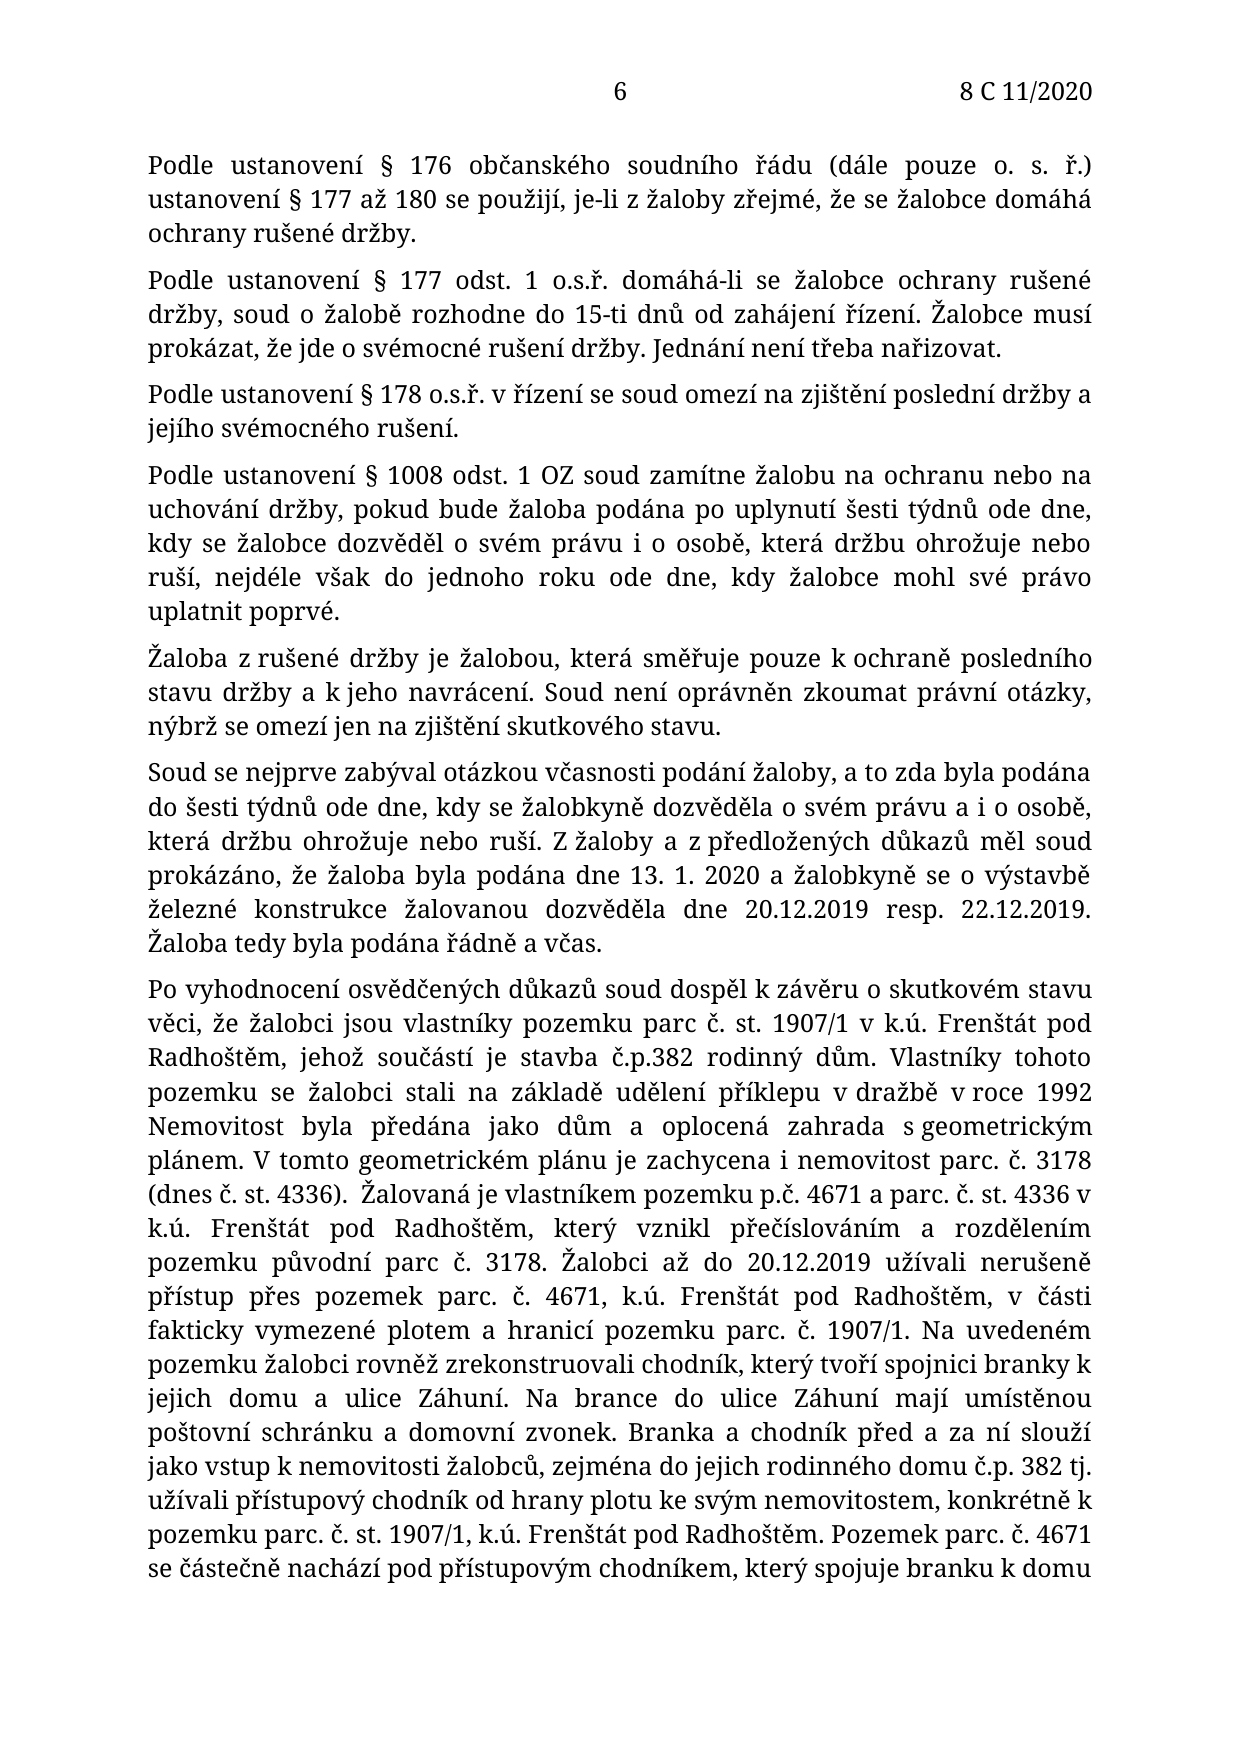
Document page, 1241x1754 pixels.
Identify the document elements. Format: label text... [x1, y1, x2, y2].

text Podle ustanovení § 1008 odst. 1 OZ soud zamítne žalobu na ochranu nebo na uchování držby, pokud bude žaloba podána po uplynutí šesti týdnů ode dne, kdy se žalobce dozvěděl o svém právu i o osobě, která držbu ohrožuje nebo ruší, nejdéle však do jednoho roku ode dne, kdy žalobce mohl své právo uplatnit poprvé. [148, 458, 1093, 628]
text Podle ustanovení § 178 o.s.ř. v řízení se soud omezí na zjištění poslední držby a jejího svémocného rušení. [148, 377, 1093, 445]
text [148, 972, 1093, 1585]
text Podle ustanovení § 177 odst. 1 o.s.ř. domáhá-li se žalobce ochrany rušené držby, soud o žalobě rozhodne do 15-ti dnů od zahájení řízení. Žalobce musí prokázat, že jde o svémocné rušení držby. Jednání není třeba nařizovat. [148, 262, 1093, 364]
text Žaloba z rušené držby je žalobou, která směřuje pouze k ochraně posledního stavu držby a k jeho navrácení. Soud není oprávněn zkoumat právní otázky, nýbrž se omezí jen na zjištění skutkového stavu. [148, 640, 1093, 743]
text Podle ustanovení § 176 občanského soudního řádu (dále pouze o. s. ř.) ustanovení § 177 až 180 se použijí, je-li z žaloby zřejmé, že se žalobce domáhá ochrany rušené držby. [148, 148, 1093, 250]
text Soud se nejprve zabýval otázkou včasnosti podání žaloby, a to zda byla podána do šesti týdnů ode dne, kdy se žalobkyně dozvěděla o svém právu a i o osobě, která držbu ohrožuje nebo ruší. Z žaloby a z předložených důkazů měl soud prokázáno, že žaloba byla podána dne 13. 1. 2020 a žalobkyně se o výstavbě železné konstrukce žalovanou dozvěděla dne 20.12.2019 resp. 22.12.2019. Žaloba tedy byla podána řádně a včas. [148, 755, 1093, 959]
